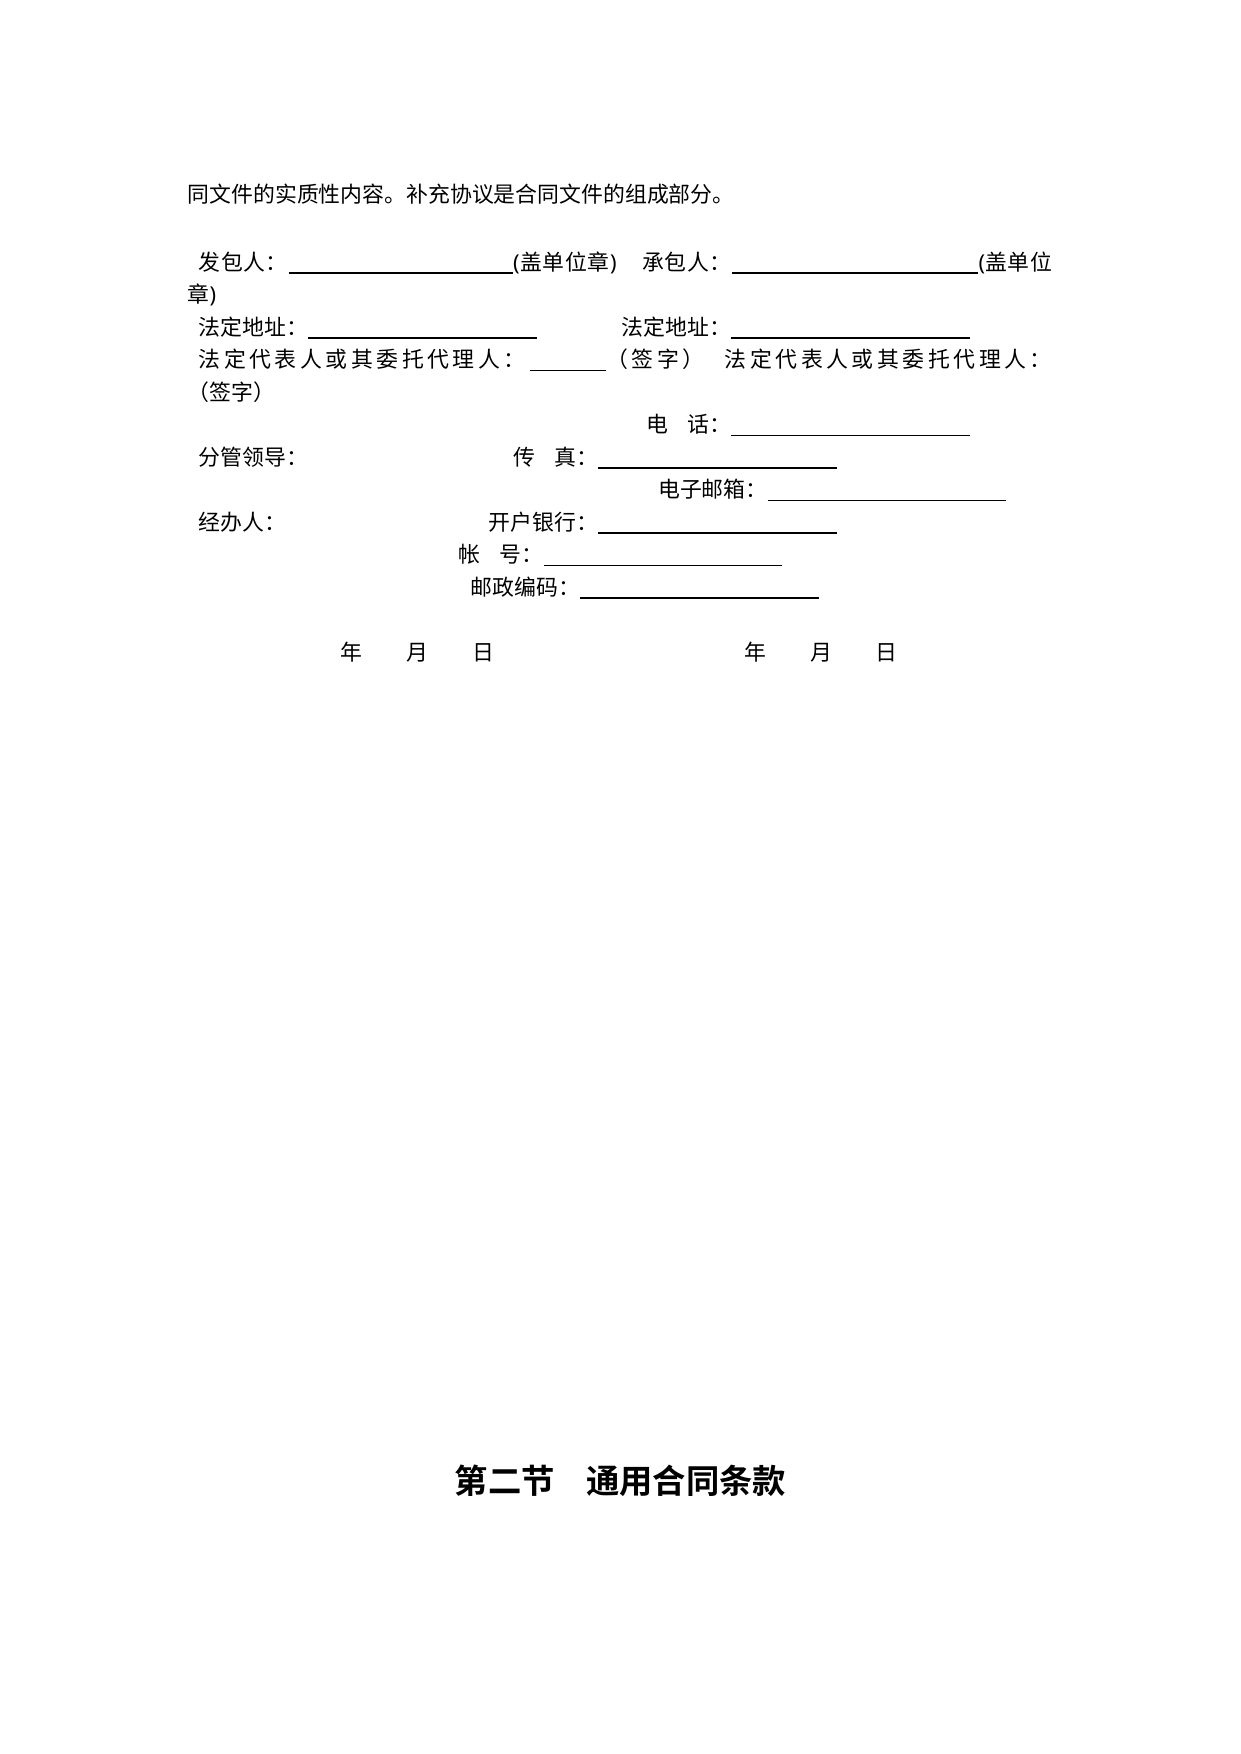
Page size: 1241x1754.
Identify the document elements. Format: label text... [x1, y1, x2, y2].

text 邮政编码： [187, 569, 1053, 602]
text 经办人： 开户银行： [187, 504, 1053, 537]
text 电子邮箱： [187, 472, 1053, 504]
text 电 话： [187, 407, 1053, 439]
list 通用合同条款 [187, 1447, 1053, 1512]
text 年 月 日 年 月 日 [187, 634, 1053, 667]
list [187, 162, 1048, 212]
text 法定代表人或其委托代理人： （签字） 法定代表人或其委托代理人： （签字） [187, 342, 1053, 407]
text 分管领导： 传 真： [187, 439, 1053, 472]
text 发包人： (盖单位章) 承包人： (盖单位章) [187, 244, 1053, 309]
text 帐 号： [187, 537, 1053, 569]
text 法定地址： 法定地址： [187, 309, 1053, 342]
